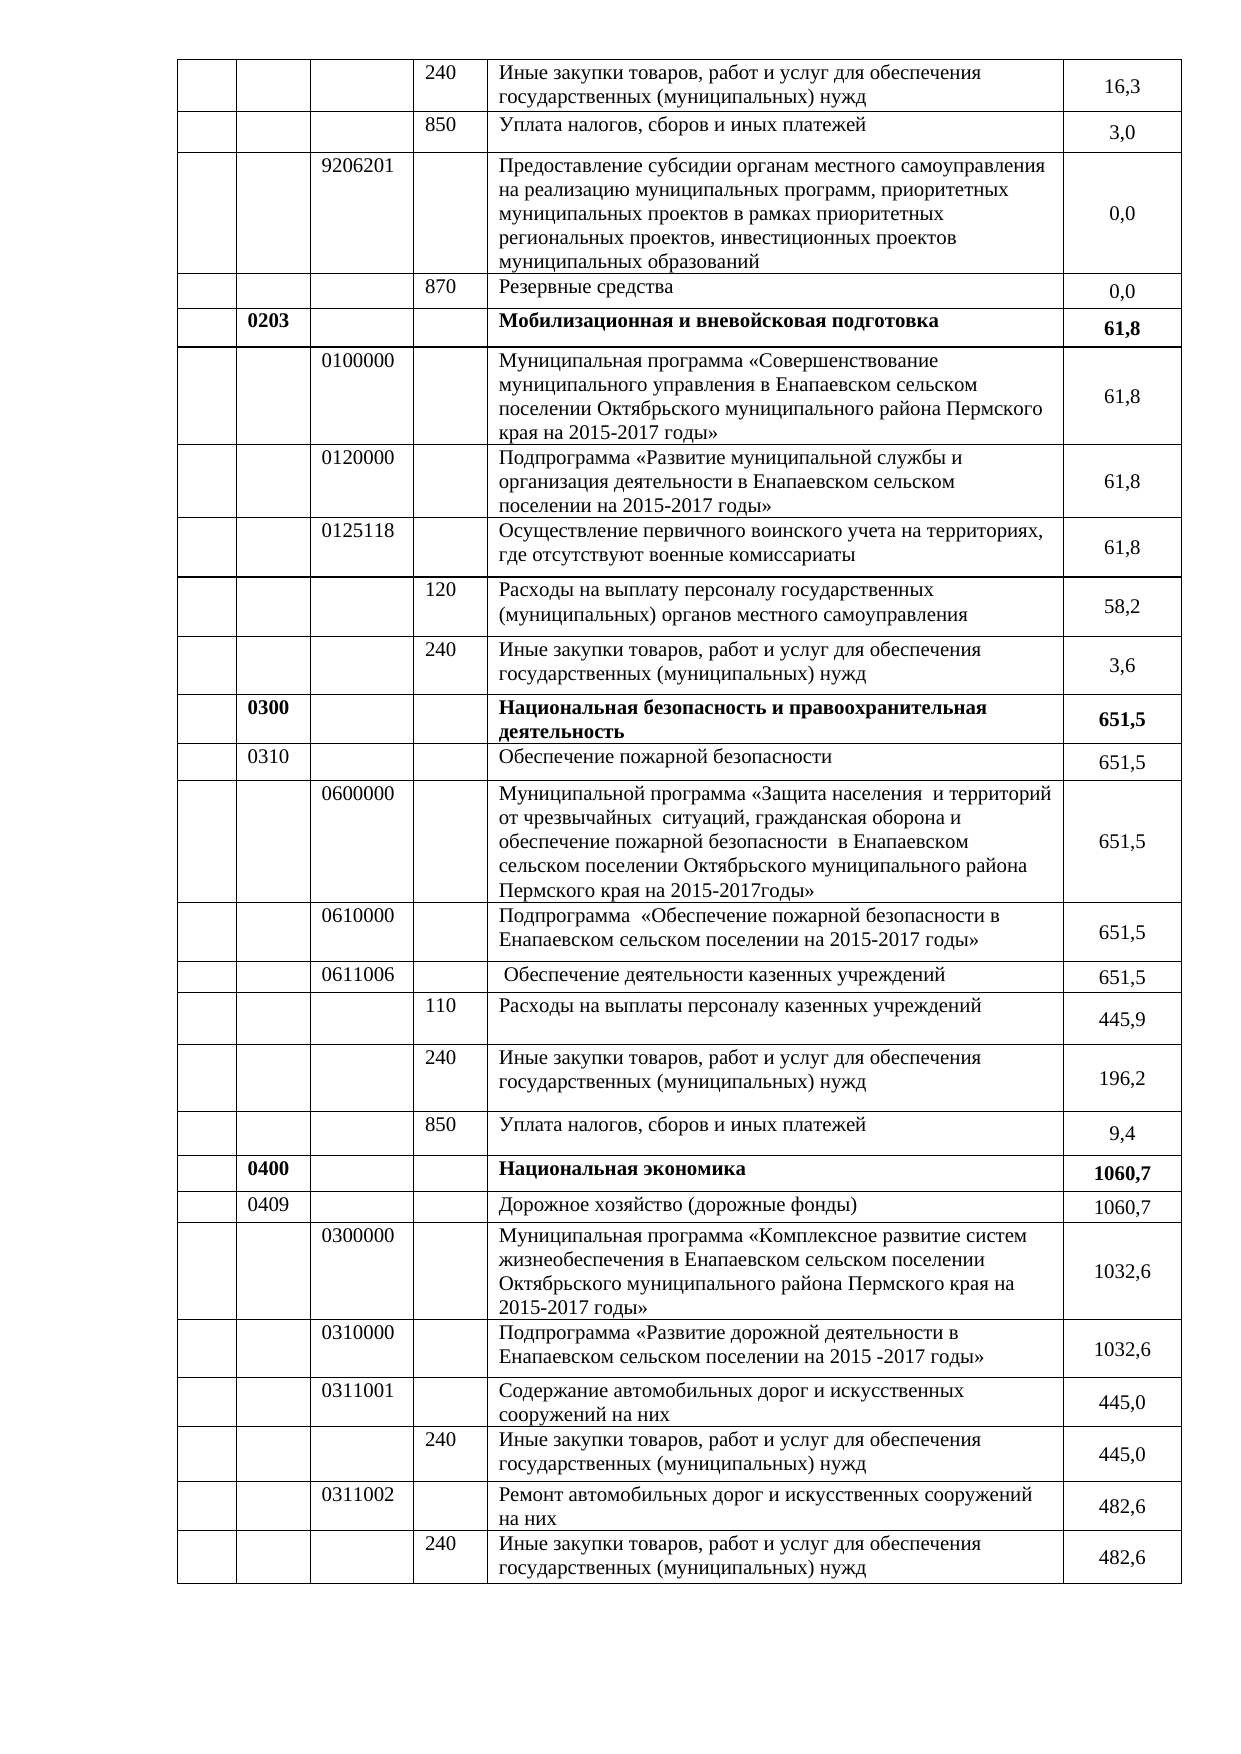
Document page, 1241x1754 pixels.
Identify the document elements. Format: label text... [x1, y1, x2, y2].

table_cell 61,8 [1064, 518, 1181, 576]
table_cell Иные закупки товаров, работ и услуг для обеспечения государственных (муниципальных) нужд [488, 60, 1063, 111]
table_cell [414, 153, 487, 273]
table_cell [237, 903, 310, 961]
table_cell [178, 1192, 236, 1222]
table_cell 0300000 [311, 1223, 413, 1319]
table_cell [237, 1482, 310, 1530]
table_cell [178, 445, 236, 517]
table_cell [414, 1192, 487, 1222]
table_cell 9,4 [1064, 1112, 1181, 1155]
table_cell Осуществление первичного воинского учета на территориях, где отсутствуют военные комиссариаты [488, 518, 1063, 576]
table_cell 850 [414, 112, 487, 152]
table_cell 16,3 [1064, 60, 1181, 111]
table_cell 0311002 [311, 1482, 413, 1530]
table_cell 445,0 [1064, 1427, 1181, 1481]
table_cell 1060,7 [1064, 1156, 1181, 1191]
table_cell [311, 112, 413, 152]
table_cell [311, 1192, 413, 1222]
table_cell [237, 637, 310, 693]
table_cell [237, 1531, 310, 1583]
table_cell 240 [414, 1427, 487, 1481]
table_cell 850 [414, 1112, 487, 1155]
table_cell [178, 518, 236, 576]
table_cell [414, 348, 487, 444]
table_cell [414, 1223, 487, 1319]
table_cell [237, 60, 310, 111]
table_cell [178, 637, 236, 693]
table_cell Иные закупки товаров, работ и услуг для обеспечения государственных (муниципальных) нужд [488, 1427, 1063, 1481]
table_cell Иные закупки товаров, работ и услуг для обеспечения государственных (муниципальных) нужд [488, 637, 1063, 693]
table_cell 445,9 [1064, 993, 1181, 1044]
table_cell [178, 1223, 236, 1319]
table_cell [178, 993, 236, 1044]
table_cell [178, 309, 236, 346]
table_cell [414, 903, 487, 961]
table_cell 0610000 [311, 903, 413, 961]
table_cell [178, 153, 236, 273]
table_cell [414, 744, 487, 780]
table_cell [178, 1378, 236, 1426]
table_cell Уплата налогов, сборов и иных платежей [488, 112, 1063, 152]
table_cell 3,0 [1064, 112, 1181, 152]
table_cell 0,0 [1064, 274, 1181, 307]
table_cell [414, 1482, 487, 1530]
table_cell [237, 1223, 310, 1319]
table_cell [311, 1112, 413, 1155]
table_cell [414, 518, 487, 576]
table_cell 0409 [237, 1192, 310, 1222]
table_cell [414, 445, 487, 517]
table_cell 0611006 [311, 962, 413, 992]
table_cell [237, 1045, 310, 1111]
table_cell [178, 348, 236, 444]
table_cell 61,8 [1064, 445, 1181, 517]
table_cell Подпрограмма «Развитие дорожной деятельности в Енапаевском сельском поселении на 2015 -2017 годы» [488, 1320, 1063, 1377]
table_cell [178, 1156, 236, 1191]
table_cell Ремонт автомобильных дорог и искусственных сооружений на них [488, 1482, 1063, 1530]
table_cell [237, 1427, 310, 1481]
table_cell [237, 348, 310, 444]
table_cell Мобилизационная и вневойсковая подготовка [488, 309, 1063, 346]
table_cell 240 [414, 1531, 487, 1583]
table_cell 0300 [237, 695, 310, 743]
table_cell 651,5 [1064, 903, 1181, 961]
table_cell 0400 [237, 1156, 310, 1191]
table_cell [311, 60, 413, 111]
table_cell Уплата налогов, сборов и иных платежей [488, 1112, 1063, 1155]
table_cell 1060,7 [1064, 1192, 1181, 1222]
table_cell [414, 309, 487, 346]
table_cell [237, 274, 310, 307]
table_cell Дорожное хозяйство (дорожные фонды) [488, 1192, 1063, 1222]
table_cell 0600000 [311, 781, 413, 902]
table_cell [311, 1156, 413, 1191]
table_cell [237, 962, 310, 992]
table_cell [237, 1112, 310, 1155]
table_cell [237, 518, 310, 576]
table_cell [311, 1427, 413, 1481]
table_cell 0310000 [311, 1320, 413, 1377]
table_cell Обеспечение деятельности казенных учреждений [488, 962, 1063, 992]
table_cell Муниципальная программа «Комплексное развитие систем жизнеобеспечения в Енапаевском сельском поселении Октябрьского муниципального района Пермского края на 2015-2017 годы» [488, 1223, 1063, 1319]
table_cell [414, 695, 487, 743]
table_cell [178, 1531, 236, 1583]
table_cell 445,0 [1064, 1378, 1181, 1426]
table_cell [237, 153, 310, 273]
table_cell [178, 781, 236, 902]
table_cell 240 [414, 637, 487, 693]
table_cell 0125118 [311, 518, 413, 576]
table_cell [178, 1320, 236, 1377]
table_cell [237, 781, 310, 902]
table_cell [237, 993, 310, 1044]
table_cell 1032,6 [1064, 1223, 1181, 1319]
table_cell 240 [414, 60, 487, 111]
table_cell [311, 578, 413, 636]
table_cell [178, 1112, 236, 1155]
table_cell [178, 695, 236, 743]
table_cell 0310 [237, 744, 310, 780]
table_cell [414, 781, 487, 902]
table_cell 482,6 [1064, 1531, 1181, 1583]
table_cell [311, 274, 413, 307]
table_cell [178, 274, 236, 307]
table_cell Обеспечение пожарной безопасности [488, 744, 1063, 780]
table_cell Иные закупки товаров, работ и услуг для обеспечения государственных (муниципальных) нужд [488, 1045, 1063, 1111]
table_cell 58,2 [1064, 578, 1181, 636]
table_cell 0,0 [1064, 153, 1181, 273]
table_cell 120 [414, 578, 487, 636]
table_cell 651,5 [1064, 962, 1181, 992]
table_cell 0120000 [311, 445, 413, 517]
table_cell [414, 1156, 487, 1191]
table_cell [178, 903, 236, 961]
table_cell 196,2 [1064, 1045, 1181, 1111]
table_cell Иные закупки товаров, работ и услуг для обеспечения государственных (муниципальных) нужд [488, 1531, 1063, 1583]
table_cell Расходы на выплату персоналу государственных (муниципальных) органов местного самоуправления [488, 578, 1063, 636]
table_cell 0203 [237, 309, 310, 346]
table_cell 110 [414, 993, 487, 1044]
table_cell [178, 1045, 236, 1111]
table_cell 651,5 [1064, 695, 1181, 743]
table_cell Муниципальной программа «Защита населения и территорий от чрезвычайных ситуаций, гражданская оборона и обеспечение пожарной безопасности в Енапаевском сельском поселении Октябрьского муниципального района Пермского края на 2015-2017годы» [488, 781, 1063, 902]
table_cell [311, 309, 413, 346]
table_cell 3,6 [1064, 637, 1181, 693]
table_cell [237, 112, 310, 152]
table_cell Подпрограмма «Обеспечение пожарной безопасности в Енапаевском сельском поселении на 2015-2017 годы» [488, 903, 1063, 961]
table_cell [237, 578, 310, 636]
table_cell 0311001 [311, 1378, 413, 1426]
table_cell [311, 695, 413, 743]
table_cell [237, 445, 310, 517]
table_cell [178, 578, 236, 636]
table_cell [178, 60, 236, 111]
table_cell [237, 1378, 310, 1426]
table_cell 651,5 [1064, 781, 1181, 902]
table_cell [311, 1531, 413, 1583]
table_cell [414, 1378, 487, 1426]
table_cell Национальная экономика [488, 1156, 1063, 1191]
table_cell [178, 744, 236, 780]
table_cell [311, 993, 413, 1044]
table_cell Муниципальная программа «Совершенствование муниципального управления в Енапаевском сельском поселении Октябрьского муниципального района Пермского края на 2015-2017 годы» [488, 348, 1063, 444]
table_cell [414, 1320, 487, 1377]
table_cell 1032,6 [1064, 1320, 1181, 1377]
table_cell [311, 744, 413, 780]
table_cell 0100000 [311, 348, 413, 444]
table_cell Расходы на выплаты персоналу казенных учреждений [488, 993, 1063, 1044]
table_cell 482,6 [1064, 1482, 1181, 1530]
table_cell [311, 1045, 413, 1111]
table_cell [178, 962, 236, 992]
table_cell 870 [414, 274, 487, 307]
table_cell [178, 112, 236, 152]
table_cell Содержание автомобильных дорог и искусственных сооружений на них [488, 1378, 1063, 1426]
table_cell [311, 637, 413, 693]
table_cell Предоставление субсидии органам местного самоуправления на реализацию муниципальных программ, приоритетных муниципальных проектов в рамках приоритетных региональных проектов, инвестиционных проектов муниципальных образований [488, 153, 1063, 273]
table_cell 61,8 [1064, 309, 1181, 346]
table_cell [178, 1482, 236, 1530]
table_cell Подпрограмма «Развитие муниципальной службы и организация деятельности в Енапаевском сельском поселении на 2015-2017 годы» [488, 445, 1063, 517]
table_cell 240 [414, 1045, 487, 1111]
table_cell Резервные средства [488, 274, 1063, 307]
table_cell [178, 1427, 236, 1481]
table_cell [414, 962, 487, 992]
table_cell 61,8 [1064, 348, 1181, 444]
table_cell 651,5 [1064, 744, 1181, 780]
table_cell Национальная безопасность и правоохранительная деятельность [488, 695, 1063, 743]
table_cell 9206201 [311, 153, 413, 273]
table_cell [237, 1320, 310, 1377]
